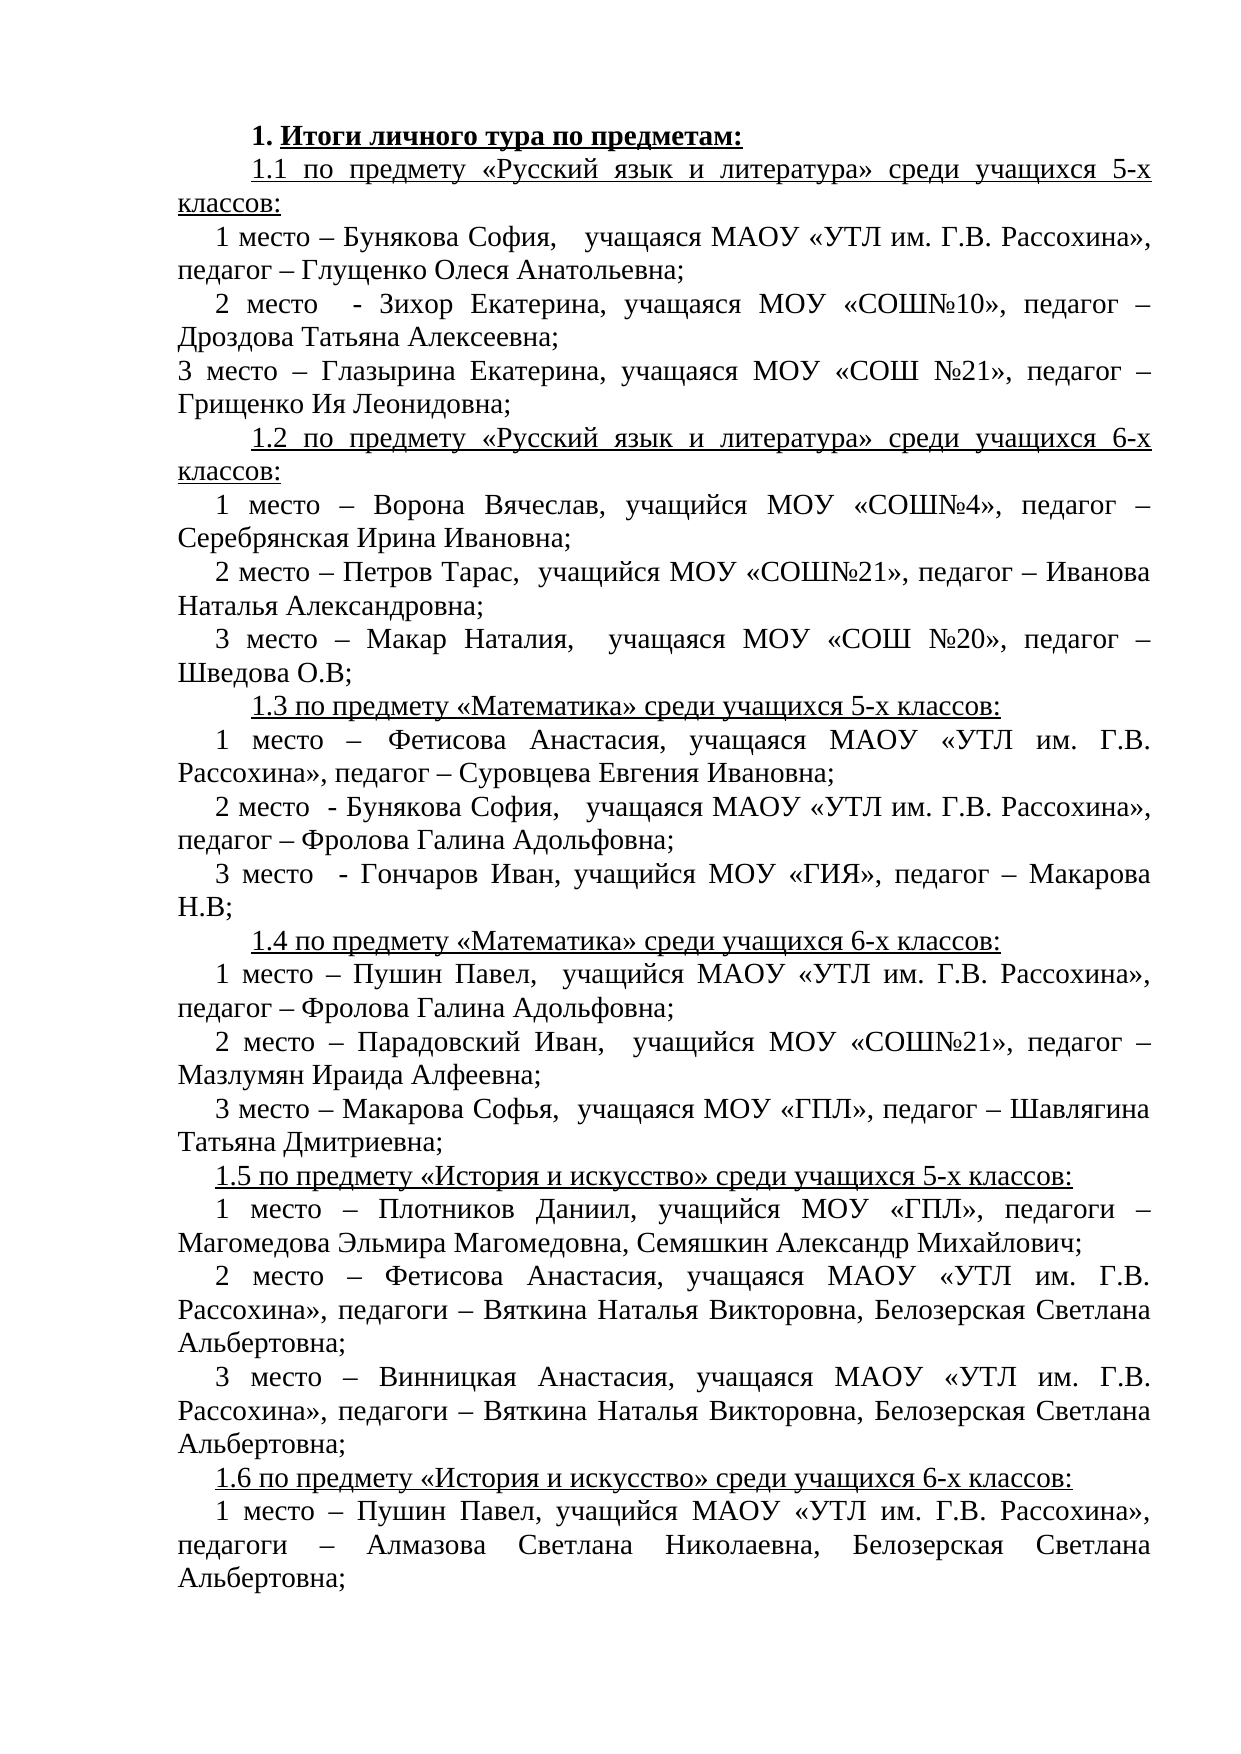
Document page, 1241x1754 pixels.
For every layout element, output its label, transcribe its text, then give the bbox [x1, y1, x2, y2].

list 2 место – Фетисова Анастасия, учащаяся МАОУ «УТЛ им. Г.В. Рассохина», педагоги – Вяткина Наталья Викторовна, Белозерская Светлана Альбертовна; [177, 1258, 1152, 1359]
list 3 место - Гончаров Иван, учащийся МОУ «ГИЯ», педагог – Макарова Н.В; [177, 856, 1152, 923]
list 2 место - Зихор Екатерина, учащаяся МОУ «СОШ№10», педагог – Дроздова Татьяна Алексеевна; [177, 286, 1152, 353]
list 3 место – Винницкая Анастасия, учащаяся МАОУ «УТЛ им. Г.В. Рассохина», педагоги – Вяткина Наталья Викторовна, Белозерская Светлана Альбертовна; [177, 1359, 1152, 1460]
list 1 место – Пушин Павел, учащийся МАОУ «УТЛ им. Г.В. Рассохина», педагог – Фролова Галина Адольфовна; [177, 957, 1152, 1024]
list 1.2 по предмету «Русский язык и литература» среди учащихся 6-х классов: [177, 420, 1152, 487]
list 1.6 по предмету «История и искусство» среди учащихся 6-х классов: [177, 1460, 1152, 1493]
list 1.1 по предмету «Русский язык и литература» среди учащихся 5-х классов: [177, 152, 1152, 219]
list 1 место – Пушин Павел, учащийся МАОУ «УТЛ им. Г.В. Рассохина», педагоги – Алмазова Светлана Николаевна, Белозерская Светлана Альбертовна; [177, 1493, 1152, 1594]
list 2 место - Бунякова София, учащаяся МАОУ «УТЛ им. Г.В. Рассохина», педагог – Фролова Галина Адольфовна; [177, 789, 1152, 856]
list 1 место – Фетисова Анастасия, учащаяся МАОУ «УТЛ им. Г.В. Рассохина», педагог – Суровцева Евгения Ивановна; [177, 722, 1152, 789]
list 2 место – Петров Тарас, учащийся МОУ «СОШ№21», педагог – Иванова Наталья Александровна; [177, 554, 1152, 621]
list 3 место – Макарова Софья, учащаяся МОУ «ГПЛ», педагог – Шавлягина Татьяна Дмитриевна; [177, 1091, 1152, 1158]
list 1. Итоги личного тура по предметам: [177, 118, 1152, 152]
list 1 место – Бунякова София, учащаяся МАОУ «УТЛ им. Г.В. Рассохина», педагог – Глущенко Олеся Анатольевна; [177, 219, 1152, 286]
list 3 место – Макар Наталия, учащаяся МОУ «СОШ №20», педагог – Шведова О.В; [177, 621, 1152, 688]
list 1.4 по предмету «Математика» среди учащихся 6-х классов: [177, 923, 1152, 957]
list 1 место – Плотников Даниил, учащийся МОУ «ГПЛ», педагоги – Магомедова Эльмира Магомедовна, Семяшкин Александр Михайлович; [177, 1191, 1152, 1258]
list 2 место – Парадовский Иван, учащийся МОУ «СОШ№21», педагог – Мазлумян Ираида Алфеевна; [177, 1024, 1152, 1091]
list 1.3 по предмету «Математика» среди учащихся 5-х классов: [177, 688, 1152, 722]
list 1 место – Ворона Вячеслав, учащийся МОУ «СОШ№4», педагог – Серебрянская Ирина Ивановна; [177, 487, 1152, 554]
list 1.5 по предмету «История и искусство» среди учащихся 5-х классов: [177, 1158, 1152, 1191]
list 3 место – Глазырина Екатерина, учащаяся МОУ «СОШ №21», педагог – Грищенко Ия Леонидовна; [177, 353, 1152, 420]
